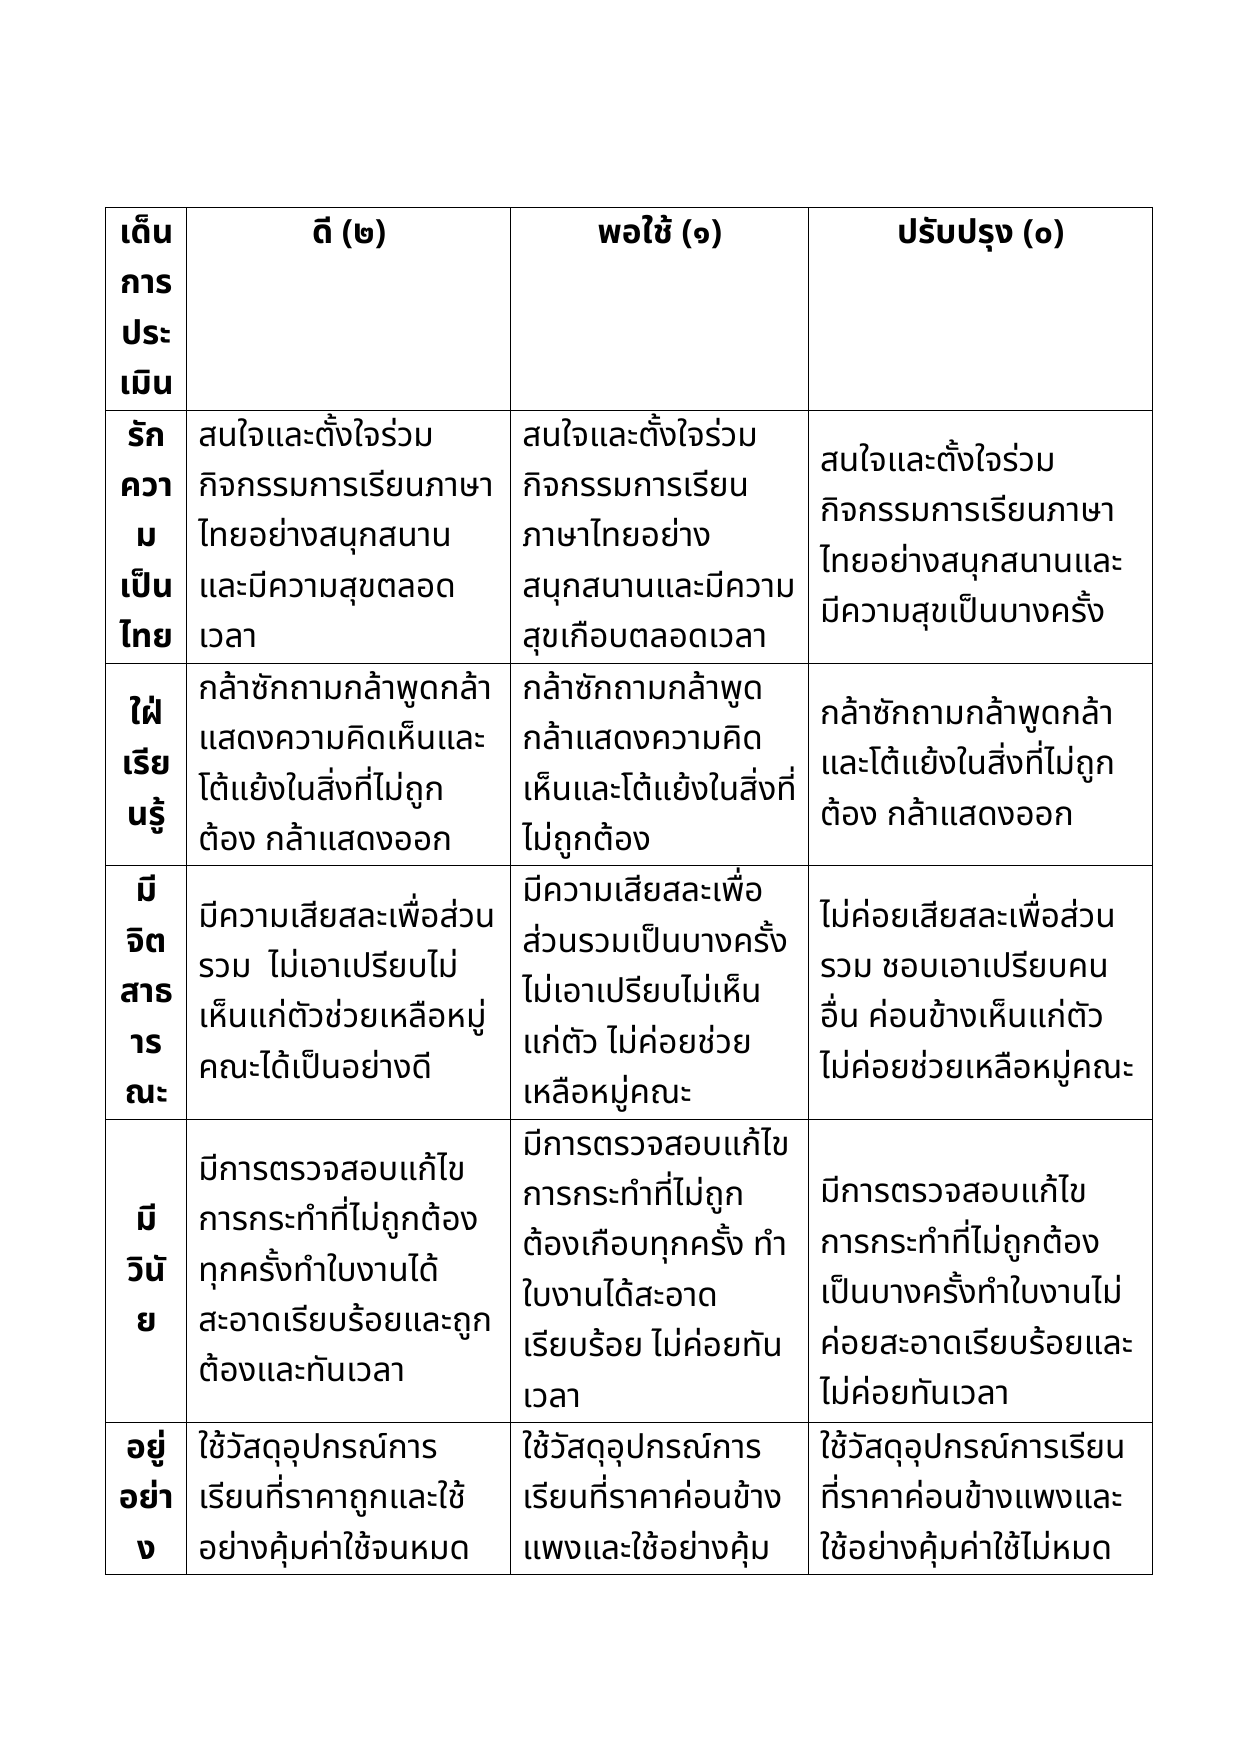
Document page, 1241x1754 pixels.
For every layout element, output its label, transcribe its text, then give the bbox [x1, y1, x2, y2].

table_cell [511, 1423, 808, 1574]
table_cell มีการตรวจสอบแก้ไขการกระทำที่ไม่ถูกต้องเป็นบางครั้งทำใบงานไม่ค่อยสะอาดเรียบร้อยและไม่ค่อยทันเวลา [809, 1120, 1152, 1422]
table_header ประเด็นการประเมิน [106, 208, 186, 409]
table_cell สนใจและตั้งใจร่วมกิจกรรมการเรียนภาษาไทยอย่างสนุกสนานและมีความสุขเกือบตลอดเวลา [511, 411, 808, 663]
table_cell อยู่อย่างพอเพียง [106, 1423, 186, 1574]
table_cell พอใช้ (๑) [511, 208, 808, 409]
table_cell กล้าซักถามกล้าพูดกล้าแสดงความคิดเห็นและโต้แย้งในสิ่งที่ไม่ถูกต้อง [511, 664, 808, 865]
table_cell มีจิตสาธารณะ [106, 866, 186, 1118]
table_cell สนใจและตั้งใจร่วมกิจกรรมการเรียนภาษาไทยอย่างสนุกสนานและมีความสุขเป็นบางครั้ง [809, 411, 1152, 663]
table_cell กล้าซักถามกล้าพูดกล้าและโต้แย้งในสิ่งที่ไม่ถูกต้อง กล้าแสดงออก [809, 664, 1152, 865]
table_cell กล้าซักถามกล้าพูดกล้าแสดงความคิดเห็นและโต้แย้งในสิ่งที่ไม่ถูกต้อง กล้าแสดงออก [187, 664, 510, 865]
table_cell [809, 1423, 1152, 1574]
table_cell มีการตรวจสอบแก้ไขการกระทำที่ไม่ถูกต้องทุกครั้งทำใบงานได้สะอาดเรียบร้อยและถูกต้องและทันเวลา [187, 1120, 510, 1422]
table_cell มีความเสียสละเพื่อส่วนรวมเป็นบางครั้ง ไม่เอาเปรียบไม่เห็นแก่ตัว ไม่ค่อยช่วยเหลือหมู่คณะ [511, 866, 808, 1118]
table_cell มีวินัย [106, 1120, 186, 1422]
table_cell มีการตรวจสอบแก้ไขการกระทำที่ไม่ถูกต้องเกือบทุกครั้ง ทำใบงานได้สะอาดเรียบร้อย ไม่ค่อยทันเวลา [511, 1120, 808, 1422]
table_cell ใฝ่เรียนรู้ [106, 664, 186, 865]
table_cell ไม่ค่อยเสียสละเพื่อส่วนรวม ชอบเอาเปรียบคนอื่น ค่อนข้างเห็นแก่ตัว ไม่ค่อยช่วยเหลือหมู่คณะ [809, 866, 1152, 1118]
table_cell มีความเสียสละเพื่อส่วนรวม ไม่เอาเปรียบไม่เห็นแก่ตัวช่วยเหลือหมู่คณะได้เป็นอย่างดี [187, 866, 510, 1118]
table_cell ดี (๒) [187, 208, 510, 409]
table_cell สนใจและตั้งใจร่วมกิจกรรมการเรียนภาษาไทยอย่างสนุกสนานและมีความสุขตลอดเวลา [187, 411, 510, 663]
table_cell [187, 1423, 510, 1574]
table_cell รักความเป็นไทย [106, 411, 186, 663]
table_cell ปรับปรุง (๐) [809, 208, 1152, 409]
